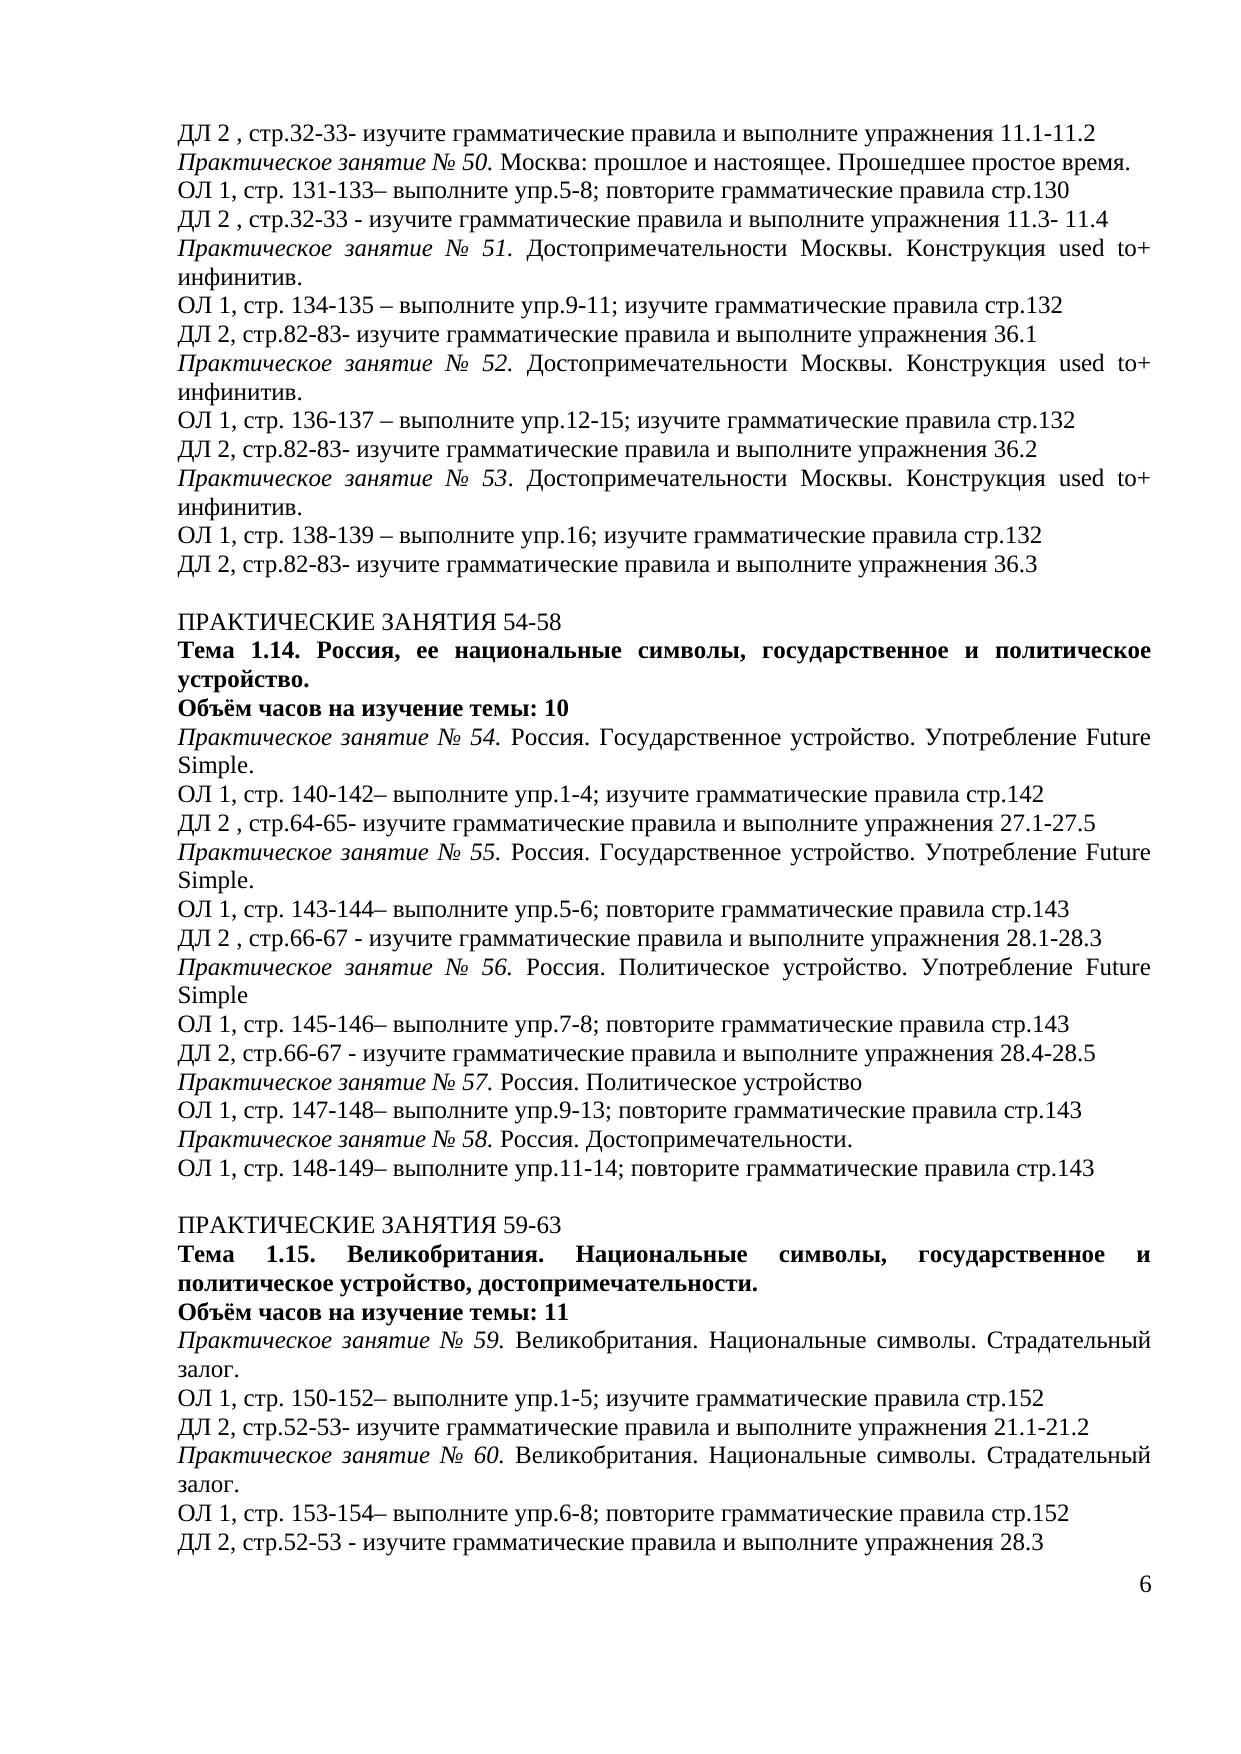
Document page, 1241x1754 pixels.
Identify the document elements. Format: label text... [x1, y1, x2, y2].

text Объём часов на изучение темы: 11 [177, 1297, 1152, 1326]
text Практическое занятие № 50. Москва: прошлое и настоящее. Прошедшее простое время. [177, 147, 1152, 176]
text ОЛ 1, стр. 138-139 – выполните упр.16; изучите грамматические правила стр.132 [177, 521, 1152, 549]
text ПРАКТИЧЕСКИЕ ЗАНЯТИЯ 59-63 [177, 1211, 1152, 1239]
text ОЛ 1, стр. 145-146– выполните упр.7-8; повторите грамматические правила стр.143 [177, 1009, 1152, 1038]
text Тема 1.15. Великобритания. Национальные символы, государственное и политическое устройство, достопримечательности. [177, 1239, 1152, 1297]
text ДЛ 2, стр.52-53- изучите грамматические правила и выполните упражнения 21.1-21.2 [177, 1412, 1152, 1441]
text ДЛ 2 , стр.32-33 - изучите грамматические правила и выполните упражнения 11.3- 11.4 [177, 204, 1152, 233]
text Объём часов на изучение темы: 10 [177, 693, 1152, 722]
text Практическое занятие № 58. Россия. Достопримечательности. [177, 1124, 1152, 1153]
text Практическое занятие № 52. Достопримечательности Москвы. Конструкция used to+ инфинитив. [177, 348, 1152, 406]
text ДЛ 2, стр.82-83- изучите грамматические правила и выполните упражнения 36.3 [177, 549, 1152, 578]
text Практическое занятие № 56. Россия. Политическое устройство. Употребление Future Simple [177, 952, 1152, 1009]
text Практическое занятие № 55. Россия. Государственное устройство. Употребление Future Simple. [177, 837, 1152, 894]
text Практическое занятие № 51. Достопримечательности Москвы. Конструкция used to+ инфинитив. [177, 233, 1152, 291]
text ОЛ 1, стр. 147-148– выполните упр.9-13; повторите грамматические правила стр.143 [177, 1096, 1152, 1124]
text ОЛ 1, стр. 143-144– выполните упр.5-6; повторите грамматические правила стр.143 [177, 894, 1152, 923]
text ДЛ 2 , стр.64-65- изучите грамматические правила и выполните упражнения 27.1-27.5 [177, 808, 1152, 837]
text ОЛ 1, стр. 136-137 – выполните упр.12-15; изучите грамматические правила стр.132 [177, 406, 1152, 434]
text Практическое занятие № 54. Россия. Государственное устройство. Употребление Future Simple. [177, 722, 1152, 779]
text ОЛ 1, стр. 148-149– выполните упр.11-14; повторите грамматические правила стр.143 [177, 1153, 1152, 1182]
text Практическое занятие № 53. Достопримечательности Москвы. Конструкция used to+ инфинитив. [177, 463, 1152, 521]
text ДЛ 2, стр.82-83- изучите грамматические правила и выполните упражнения 36.1 [177, 319, 1152, 348]
text ОЛ 1, стр. 134-135 – выполните упр.9-11; изучите грамматические правила стр.132 [177, 291, 1152, 319]
text Практическое занятие № 60. Великобритания. Национальные символы. Страдательный залог. [177, 1441, 1152, 1498]
text ДЛ 2 , стр.32-33- изучите грамматические правила и выполните упражнения 11.1-11.2 [177, 118, 1152, 147]
text ДЛ 2, стр.66-67 - изучите грамматические правила и выполните упражнения 28.4-28.5 [177, 1038, 1152, 1067]
text ОЛ 1, стр. 140-142– выполните упр.1-4; изучите грамматические правила стр.142 [177, 779, 1152, 808]
text ПРАКТИЧЕСКИЕ ЗАНЯТИЯ 54-58 [177, 607, 1152, 636]
text ОЛ 1, стр. 150-152– выполните упр.1-5; изучите грамматические правила стр.152 [177, 1383, 1152, 1412]
text ОЛ 1, стр. 131-133– выполните упр.5-8; повторите грамматические правила стр.130 [177, 176, 1152, 204]
text ДЛ 2, стр.52-53 - изучите грамматические правила и выполните упражнения 28.3 [177, 1527, 1152, 1556]
text ОЛ 1, стр. 153-154– выполните упр.6-8; повторите грамматические правила стр.152 [177, 1498, 1152, 1527]
text ДЛ 2 , стр.66-67 - изучите грамматические правила и выполните упражнения 28.1-28.3 [177, 923, 1152, 952]
text Практическое занятие № 57. Россия. Политическое устройство [177, 1067, 1152, 1096]
text Практическое занятие № 59. Великобритания. Национальные символы. Страдательный залог. [177, 1326, 1152, 1383]
text Тема 1.14. Россия, ее национальные символы, государственное и политическое устройство. [177, 636, 1152, 693]
text ДЛ 2, стр.82-83- изучите грамматические правила и выполните упражнения 36.2 [177, 434, 1152, 463]
